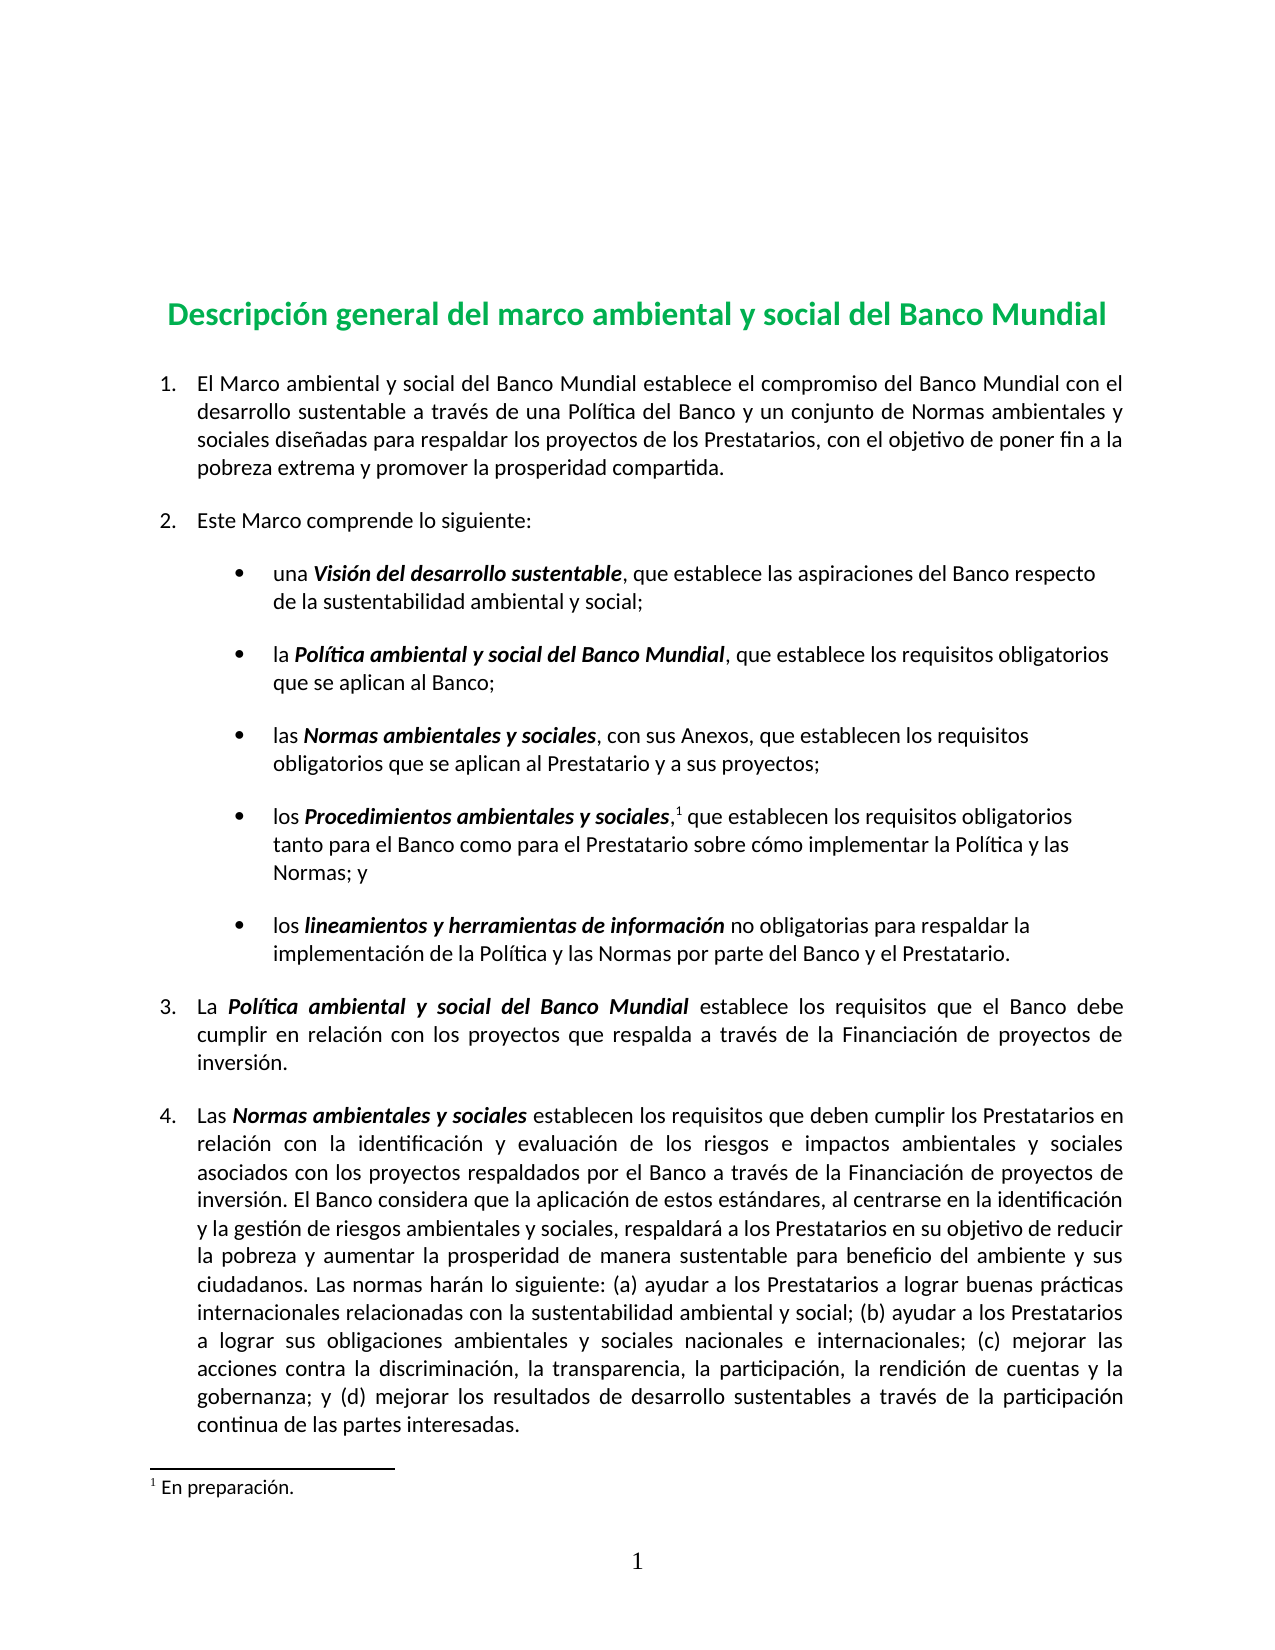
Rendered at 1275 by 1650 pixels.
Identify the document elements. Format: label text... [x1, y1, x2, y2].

text Este Marco comprende lo siguiente: [159, 506, 1125, 534]
text La Política ambiental y social del Banco Mundial establece los requisitos que el Banco debe cumplir en relación con los proyectos que respalda a través de la Financiación de proyectos de inversión. [159, 992, 1125, 1077]
text Las Normas ambientales y sociales establecen los requisitos que deben cumplir los Prestatarios en relación con la identificación y evaluación de los riesgos e impactos ambientales y sociales asociados con los proyectos respaldados por el Banco a través de la Financiación de proyectos de inversión. El Banco considera que la aplicación de estos estándares, al centrarse en la identificación y la gestión de riesgos ambientales y sociales, respaldará a los Prestatarios en su objetivo de reducir la pobreza y aumentar la prosperidad de manera sustentable para beneficio del ambiente y sus ciudadanos. Las normas harán lo siguiente: (a) ayudar a los Prestatarios a lograr buenas prácticas internacionales relacionadas con la sustentabilidad ambiental y social; (b) ayudar a los Prestatarios a lograr sus obligaciones ambientales y sociales nacionales e internacionales; (c) mejorar las acciones contra la discriminación, la transparencia, la participación, la rendición de cuentas y la gobernanza; y (d) mejorar los resultados de desarrollo sustentables a través de la participación continua de las partes interesadas. [159, 1102, 1125, 1438]
subtitle Descripción general del marco ambiental y social del Banco Mundial [150, 293, 1125, 334]
list una Visión del desarrollo sustentable, que establece las aspiraciones del Banco respecto de la sustentabilidad ambiental y social; [235, 559, 1125, 615]
list los Procedimientos ambientales y sociales, que establecen los requisitos obligatorios tanto para el Banco como para el Prestatario sobre cómo implementar la Política y las Normas; y [235, 802, 1125, 886]
text El Marco ambiental y social del Banco Mundial establece el compromiso del Banco Mundial con el desarrollo sustentable a través de una Política del Banco y un conjunto de Normas ambientales y sociales diseñadas para respaldar los proyectos de los Prestatarios, con el objetivo de poner fin a la pobreza extrema y promover la prosperidad compartida. [159, 369, 1125, 481]
list los lineamientos y herramientas de información no obligatorias para respaldar la implementación de la Política y las Normas por parte del Banco y el Prestatario. [235, 911, 1125, 967]
list las Normas ambientales y sociales, con sus Anexos, que establecen los requisitos obligatorios que se aplican al Prestatario y a sus proyectos; [235, 721, 1125, 777]
list la Política ambiental y social del Banco Mundial, que establece los requisitos obligatorios que se aplican al Banco; [235, 640, 1125, 696]
